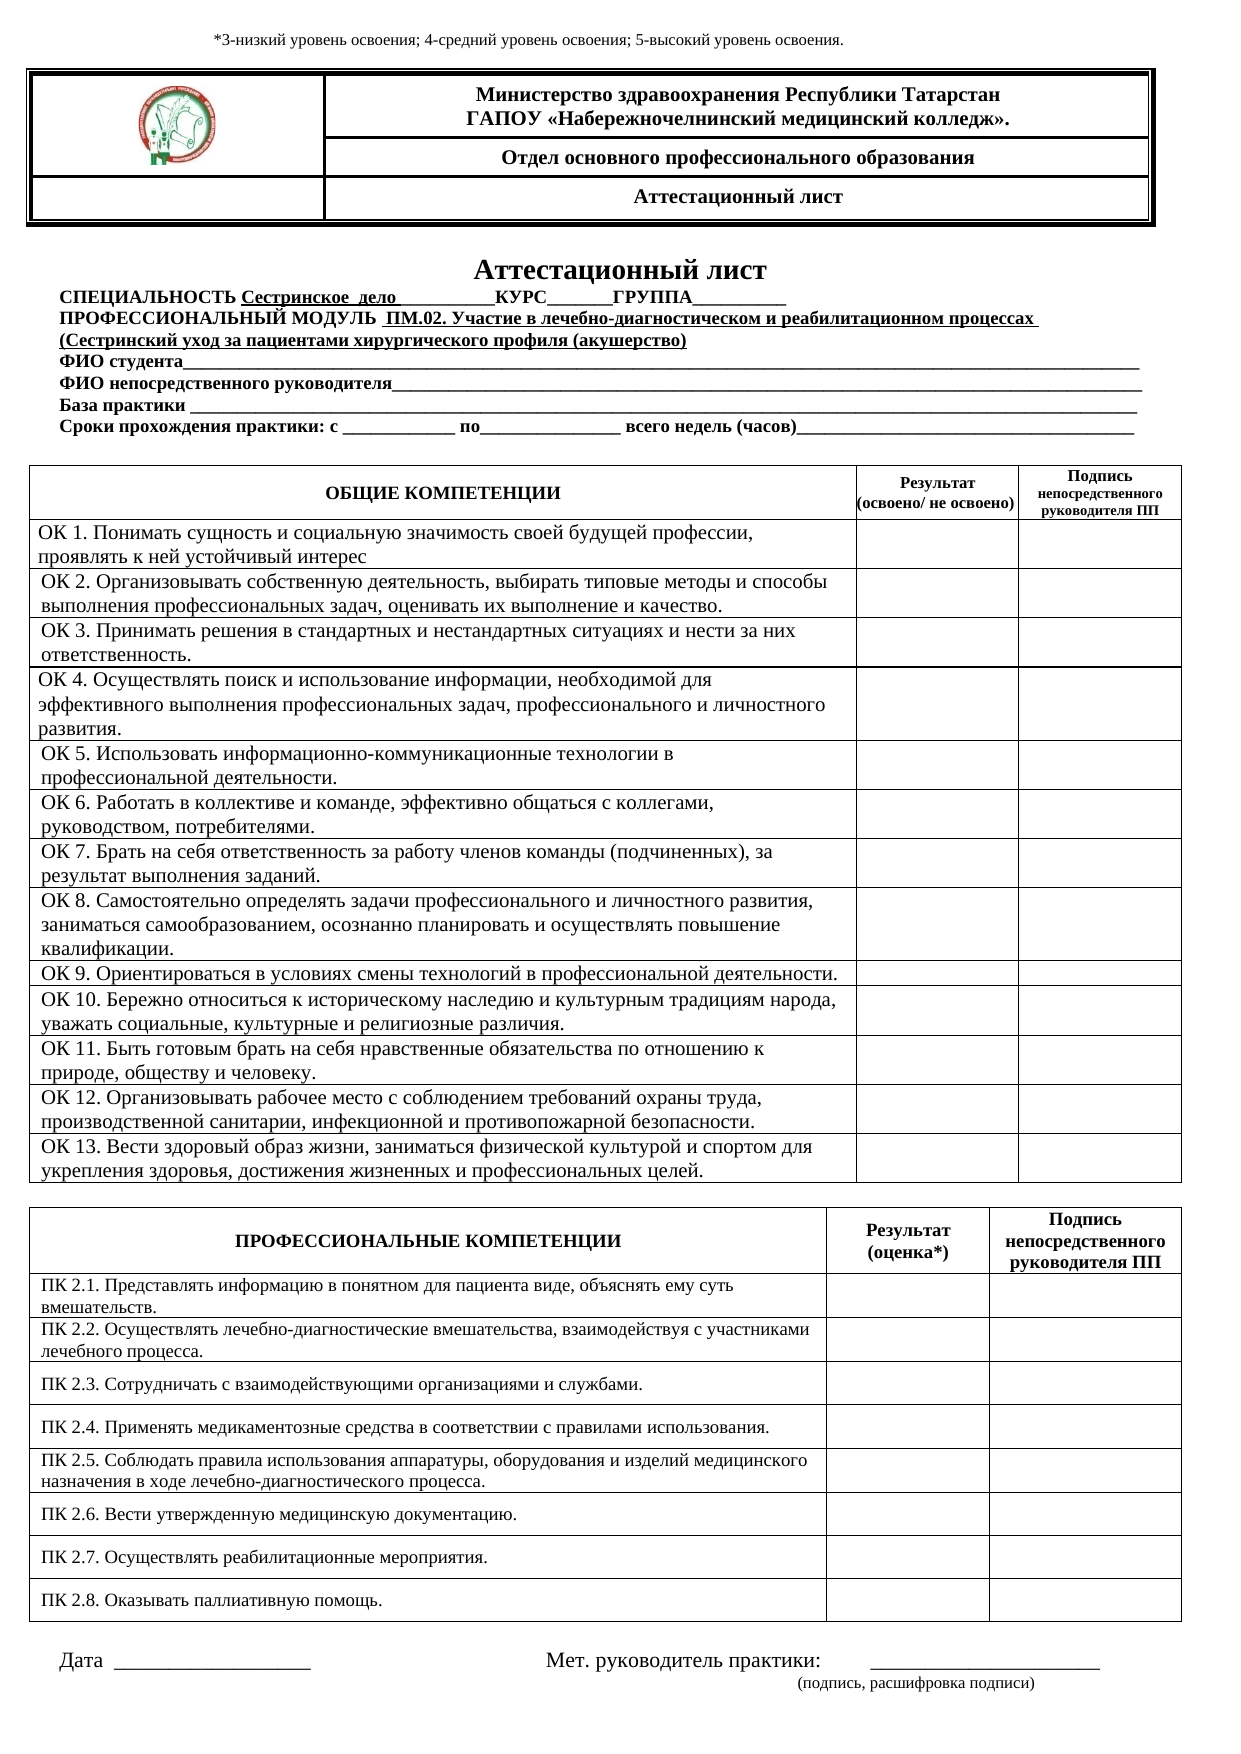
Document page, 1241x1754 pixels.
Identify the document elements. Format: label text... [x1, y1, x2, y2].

table_cell [857, 1134, 1018, 1182]
picture [138, 86, 216, 165]
table_cell [1019, 888, 1181, 960]
text ПРОФЕССИОНАЛЬНЫЙ МОДУЛЬ ПМ.02. Участие в лечебно-диагностическом и реабилитационном процессах [59, 307, 1181, 329]
table_cell ПК 2.7. Осуществлять реабилитационные мероприятия. [30, 1536, 826, 1578]
table_cell [827, 1493, 989, 1535]
table_cell [857, 888, 1018, 960]
table_cell [1019, 1036, 1181, 1084]
text (Сестринский уход за пациентами хирургического профиля (акушерство) [59, 329, 1181, 350]
text ФИО студента______________________________________________________________________________________________________ [59, 350, 1181, 372]
table_cell ОК 3. Принимать решения в стандартных и нестандартных ситуациях и нести за них ответственность. [30, 618, 856, 666]
table_cell ОК 2. Организовывать собственную деятельность, выбирать типовые методы и способы выполнения профессиональных задач, оценивать их выполнение и качество. [30, 569, 856, 617]
table_cell ОК 13. Вести здоровый образ жизни, заниматься физической культурой и спортом для укрепления здоровья, достижения жизненных и профессиональных целей. [30, 1134, 856, 1182]
table_cell [857, 520, 1018, 568]
table_header Подпись непосредственного руководителя ПП [990, 1208, 1181, 1273]
table_header ОБЩИЕ КОМПЕТЕНЦИИ [30, 466, 856, 519]
table_cell [857, 790, 1018, 838]
text СПЕЦИАЛЬНОСТЬ Сестринское дело __________КУРС_______ГРУППА__________ [59, 286, 1181, 307]
table_cell ОК 9. Ориентироваться в условиях смены технологий в профессиональной деятельности. [30, 961, 856, 985]
table_header Результат (освоено/ не освоено) [857, 466, 1018, 519]
table_header [33, 76, 323, 175]
table_header ПРОФЕССИОНАЛЬНЫЕ КОМПЕТЕНЦИИ [30, 1208, 826, 1273]
table_cell ОК 12. Организовывать рабочее место с соблюдением требований охраны труда, производственной санитарии, инфекционной и противопожарной безопасности. [30, 1085, 856, 1133]
table_cell ОК 4. Осуществлять поиск и использование информации, необходимой для эффективного выполнения профессиональных задач, профессионального и личностного развития. [30, 668, 856, 739]
table_cell [857, 668, 1018, 739]
table_cell ОК 5. Использовать информационно-коммуникационные технологии в профессиональной деятельности. [30, 741, 856, 789]
text Сроки прохождения практики: с ____________ по_______________ всего недель (часов)____________________________________ [59, 415, 1181, 437]
table_cell [827, 1579, 989, 1621]
table_cell ОК 1. Понимать сущность и социальную значимость своей будущей профессии, проявлять к ней устойчивый интерес [30, 520, 856, 568]
table_cell [827, 1536, 989, 1578]
table_cell [857, 569, 1018, 617]
table_cell [990, 1579, 1181, 1621]
table_cell ПК 2.6. Вести утвержденную медицинскую документацию. [30, 1493, 826, 1535]
table_cell [857, 1036, 1018, 1084]
table_cell ПК 2.2. Осуществлять лечебно-диагностические вмешательства, взаимодействуя с участниками лечебного процесса. [30, 1318, 826, 1361]
table_cell [1019, 618, 1181, 666]
table_cell [1019, 569, 1181, 617]
table_cell [827, 1405, 989, 1447]
table_cell [990, 1536, 1181, 1578]
table_cell [857, 839, 1018, 887]
table_cell [827, 1449, 989, 1492]
table_cell [857, 618, 1018, 666]
text *3-низкий уровень освоения; 4-средний уровень освоения; 5-высокий уровень освоения. [59, 29, 1181, 49]
table_cell [1019, 741, 1181, 789]
table_cell [990, 1449, 1181, 1492]
text ФИО непосредственного руководителя________________________________________________________________________________ [59, 372, 1181, 393]
text Дата __________________ Мет. руководитель практики: _____________________ [59, 1647, 1181, 1672]
table_cell Отдел основного профессионального образования [326, 139, 1148, 175]
table_cell ОК 7. Брать на себя ответственность за работу членов команды (подчиненных), за результат выполнения заданий. [30, 839, 856, 887]
table_cell ПК 2.3. Сотрудничать с взаимодействующими организациями и службами. [30, 1362, 826, 1404]
table_cell ПК 2.1. Представлять информацию в понятном для пациента виде, объяснять ему суть вмешательств. [30, 1274, 826, 1317]
table_cell [1019, 668, 1181, 739]
table_cell [857, 961, 1018, 985]
text Аттестационный лист [59, 252, 1181, 286]
table_cell [990, 1274, 1181, 1317]
text (подпись, расшифровка подписи) [59, 1672, 1181, 1692]
table_header Подпись непосредственного руководителя ПП [1019, 466, 1181, 519]
table_cell [1019, 961, 1181, 985]
table_header Результат (оценка*) [827, 1208, 989, 1273]
table_cell [990, 1405, 1181, 1447]
table_cell [1019, 1085, 1181, 1133]
table_cell ОК 11. Быть готовым брать на себя нравственные обязательства по отношению к природе, обществу и человеку. [30, 1036, 856, 1084]
table_cell ОК 8. Самостоятельно определять задачи профессионального и личностного развития, заниматься самообразованием, осознанно планировать и осуществлять повышение квалификации. [30, 888, 856, 960]
table_cell [857, 741, 1018, 789]
table_cell ПК 2.8. Оказывать паллиативную помощь. [30, 1579, 826, 1621]
table_cell [990, 1318, 1181, 1361]
table_cell [33, 178, 323, 219]
table_cell [990, 1493, 1181, 1535]
table_cell [857, 986, 1018, 1034]
text База практики _____________________________________________________________________________________________________ [59, 393, 1181, 415]
table_cell ОК 6. Работать в коллективе и команде, эффективно общаться с коллегами, руководством, потребителями. [30, 790, 856, 838]
table_cell Аттестационный лист [326, 178, 1148, 219]
table_cell [990, 1362, 1181, 1404]
table_cell [827, 1274, 989, 1317]
table_cell [1019, 839, 1181, 887]
table_cell [1019, 790, 1181, 838]
table_cell [827, 1362, 989, 1404]
table_cell [1019, 986, 1181, 1034]
table_cell [827, 1318, 989, 1361]
table_header Министерство здравоохранения Республики Татарстан ГАПОУ «Набережночелнинский медицинский колледж». [326, 76, 1148, 136]
table_cell ОК 10. Бережно относиться к историческому наследию и культурным традициям народа, уважать социальные, культурные и религиозные различия. [30, 986, 856, 1034]
table_cell ПК 2.5. Соблюдать правила использования аппаратуры, оборудования и изделий медицинского назначения в ходе лечебно-диагностического процесса. [30, 1449, 826, 1492]
table_cell [1019, 1134, 1181, 1182]
table_cell ПК 2.4. Применять медикаментозные средства в соответствии с правилами использования. [30, 1405, 826, 1447]
table_cell [1019, 520, 1181, 568]
table_cell [857, 1085, 1018, 1133]
